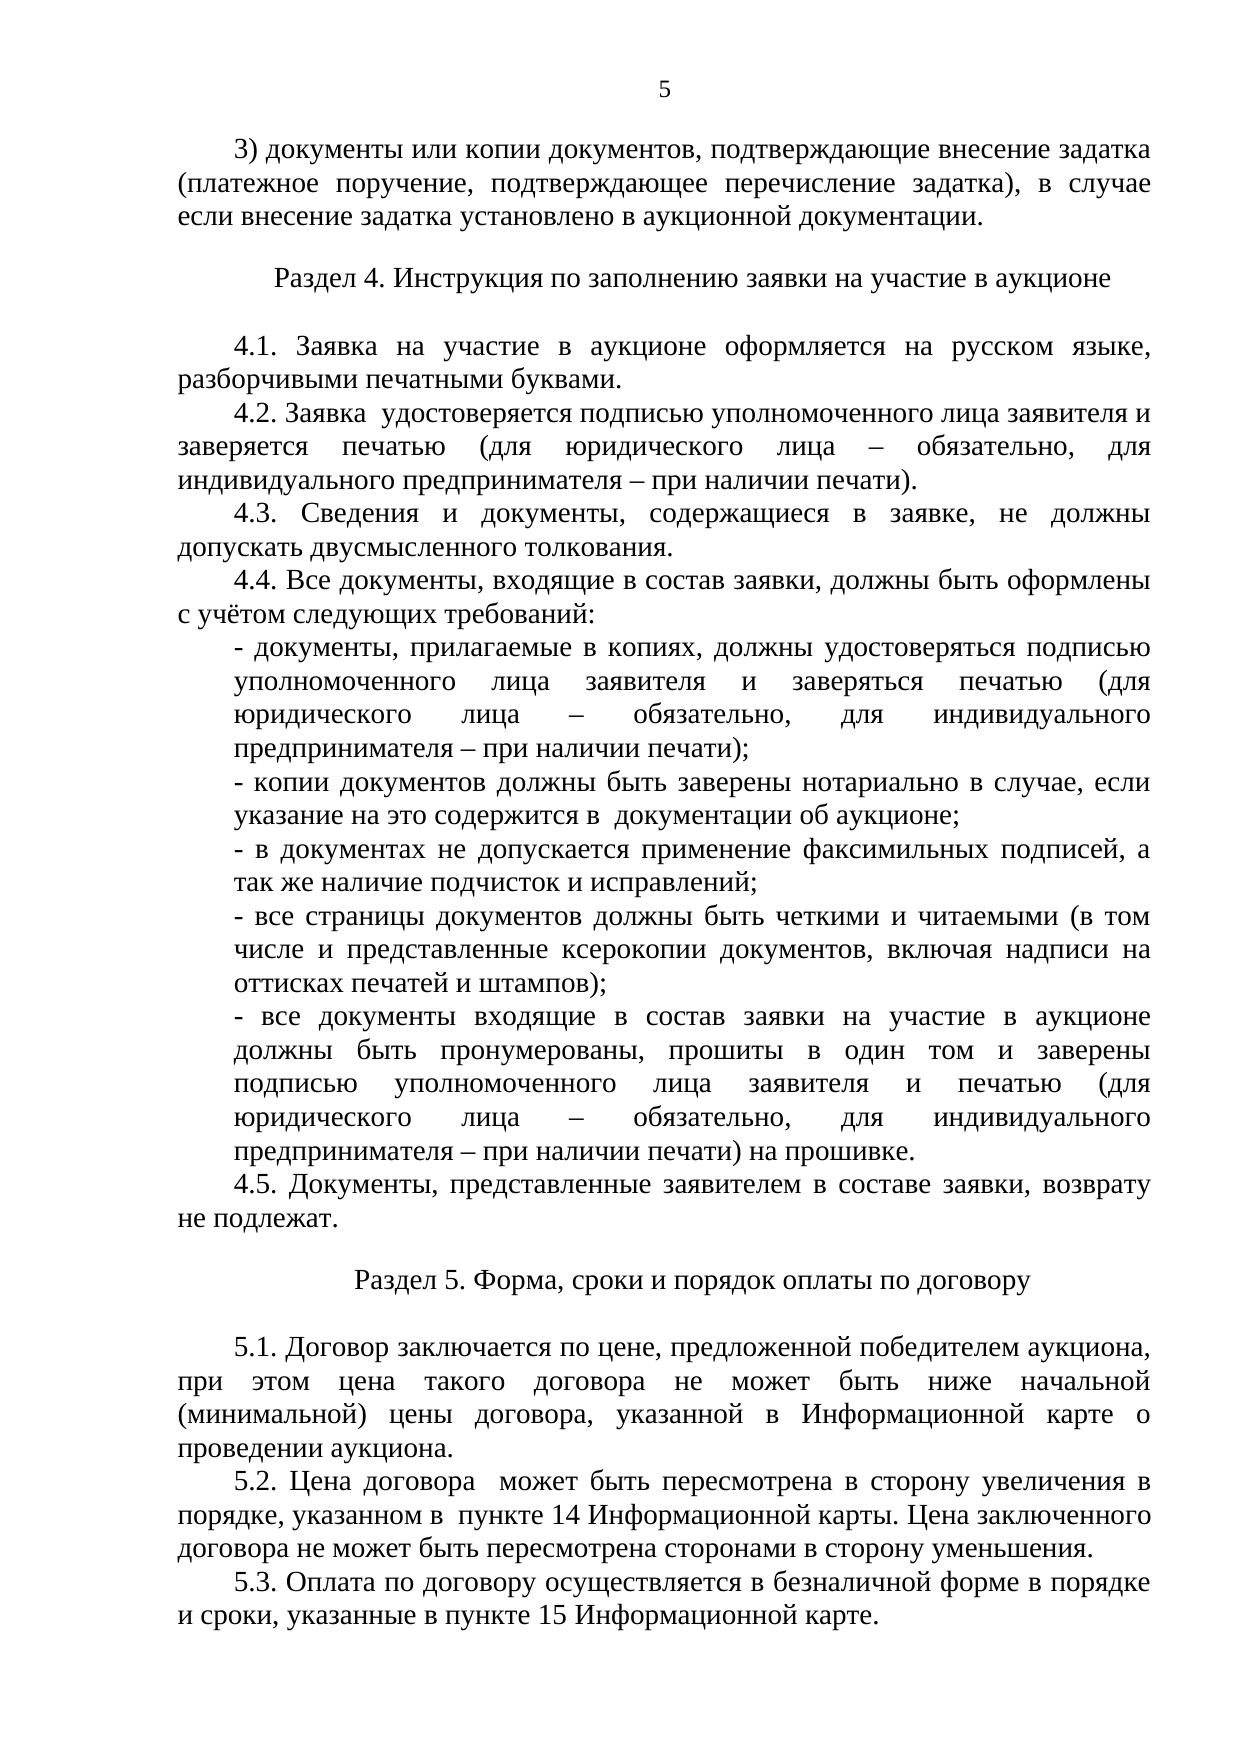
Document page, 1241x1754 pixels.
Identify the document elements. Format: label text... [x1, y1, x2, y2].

text 4.1. Заявка на участие в аукционе оформляется на русском языке, разборчивыми печатными буквами. [177, 328, 1152, 395]
text 3) документы или копии документов, подтверждающие внесение задатка (платежное поручение, подтверждающее перечисление задатка), в случае если внесение задатка установлено в аукционной документации. [177, 131, 1152, 232]
text Раздел 5. Форма, сроки и порядок оплаты по договору [177, 1262, 1152, 1296]
text 4.2. Заявка удостоверяется подписью уполномоченного лица заявителя и заверяется печатью (для юридического лица – обязательно, для индивидуального предпринимателя – при наличии печати). [177, 395, 1152, 495]
text - в документах не допускается применение факсимильных подписей, а так же наличие подчисток и исправлений; [233, 831, 1152, 898]
text Раздел 4. Инструкция по заполнению заявки на участие в аукционе [177, 261, 1152, 294]
text 5.1. Договор заключается по цене, предложенной победителем аукциона, при этом цена такого договора не может быть ниже начальной (минимальной) цены договора, указанной в Информационной карте о проведении аукциона. [177, 1329, 1152, 1463]
text - все страницы документов должны быть четкими и читаемыми (в том числе и представленные ксерокопии документов, включая надписи на оттисках печатей и штампов); [233, 898, 1152, 998]
text 5.3. Оплата по договору осуществляется в безналичной форме в порядке и сроки, указанные в пункте 15 Информационной карте. [177, 1564, 1152, 1631]
text - копии документов должны быть заверены нотариально в случае, если указание на это содержится в документации об аукционе; [233, 764, 1152, 831]
text 5.2. Цена договора может быть пересмотрена в сторону увеличения в порядке, указанном в пункте 14 Информационной карты. Цена заключенного договора не может быть пересмотрена сторонами в сторону уменьшения. [177, 1463, 1152, 1564]
text - все документы входящие в состав заявки на участие в аукционе должны быть пронумерованы, прошиты в один том и заверены подписью уполномоченного лица заявителя и печатью (для юридического лица – обязательно, для индивидуального предпринимателя – при наличии печати) на прошивке. [233, 998, 1152, 1166]
text 4.3. Сведения и документы, содержащиеся в заявке, не должны допускать двусмысленного толкования. [177, 495, 1152, 562]
text - документы, прилагаемые в копиях, должны удостоверяться подписью уполномоченного лица заявителя и заверяться печатью (для юридического лица – обязательно, для индивидуального предпринимателя – при наличии печати); [233, 629, 1152, 764]
text 4.4. Все документы, входящие в состав заявки, должны быть оформлены с учётом следующих требований: [177, 562, 1152, 629]
text 4.5. Документы, представленные заявителем в составе заявки, возврату не подлежат. [177, 1166, 1152, 1233]
